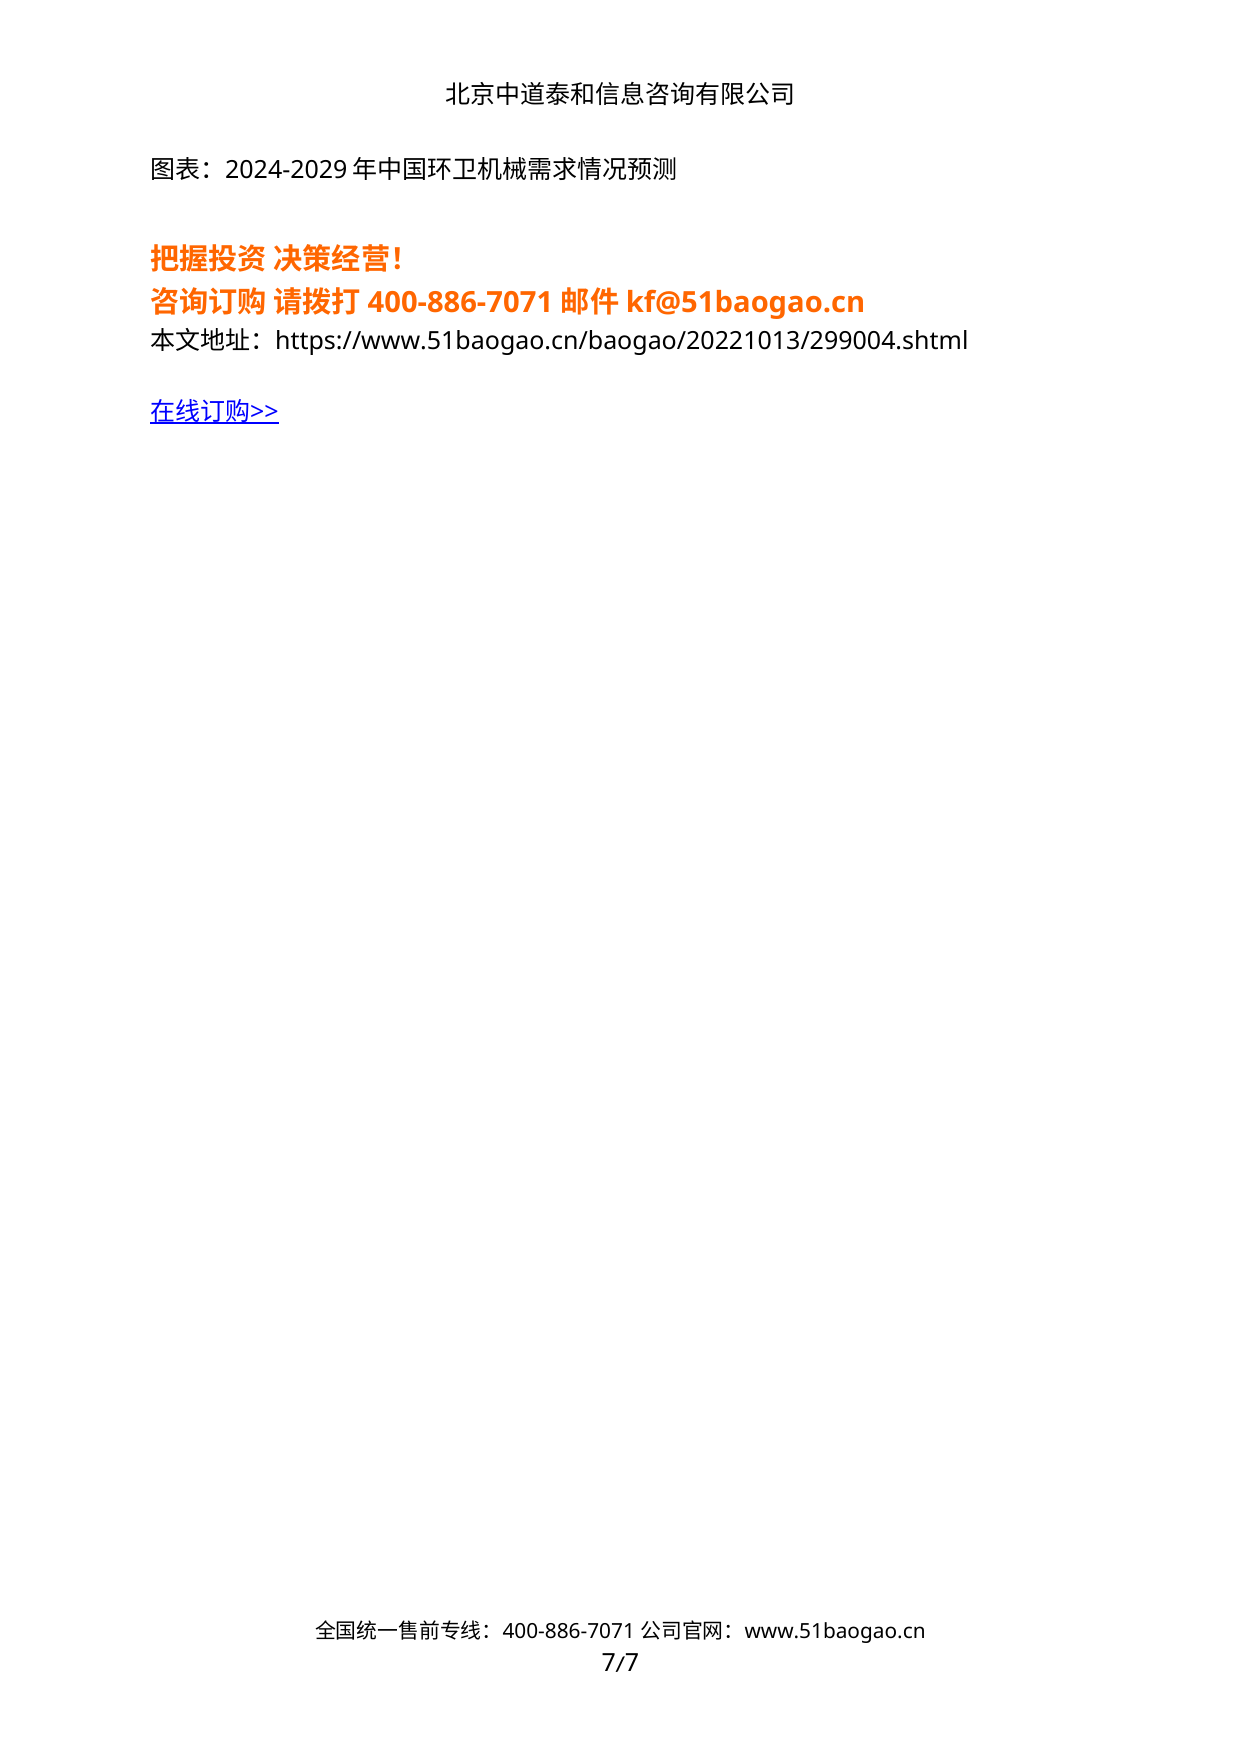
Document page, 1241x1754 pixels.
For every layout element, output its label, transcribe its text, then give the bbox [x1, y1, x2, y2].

text 把握投资 决策经营！咨询订购 请拨打 400-886-7071 邮件 kf@51baogao.cn本文地址：https://www.51baogao.cn/baogao/20221013/299004.shtml [150, 202, 1090, 357]
text 在线订购>> [150, 357, 1090, 427]
text 图表：2024-2029年中国环卫机械需求情况预测 [150, 150, 1090, 186]
